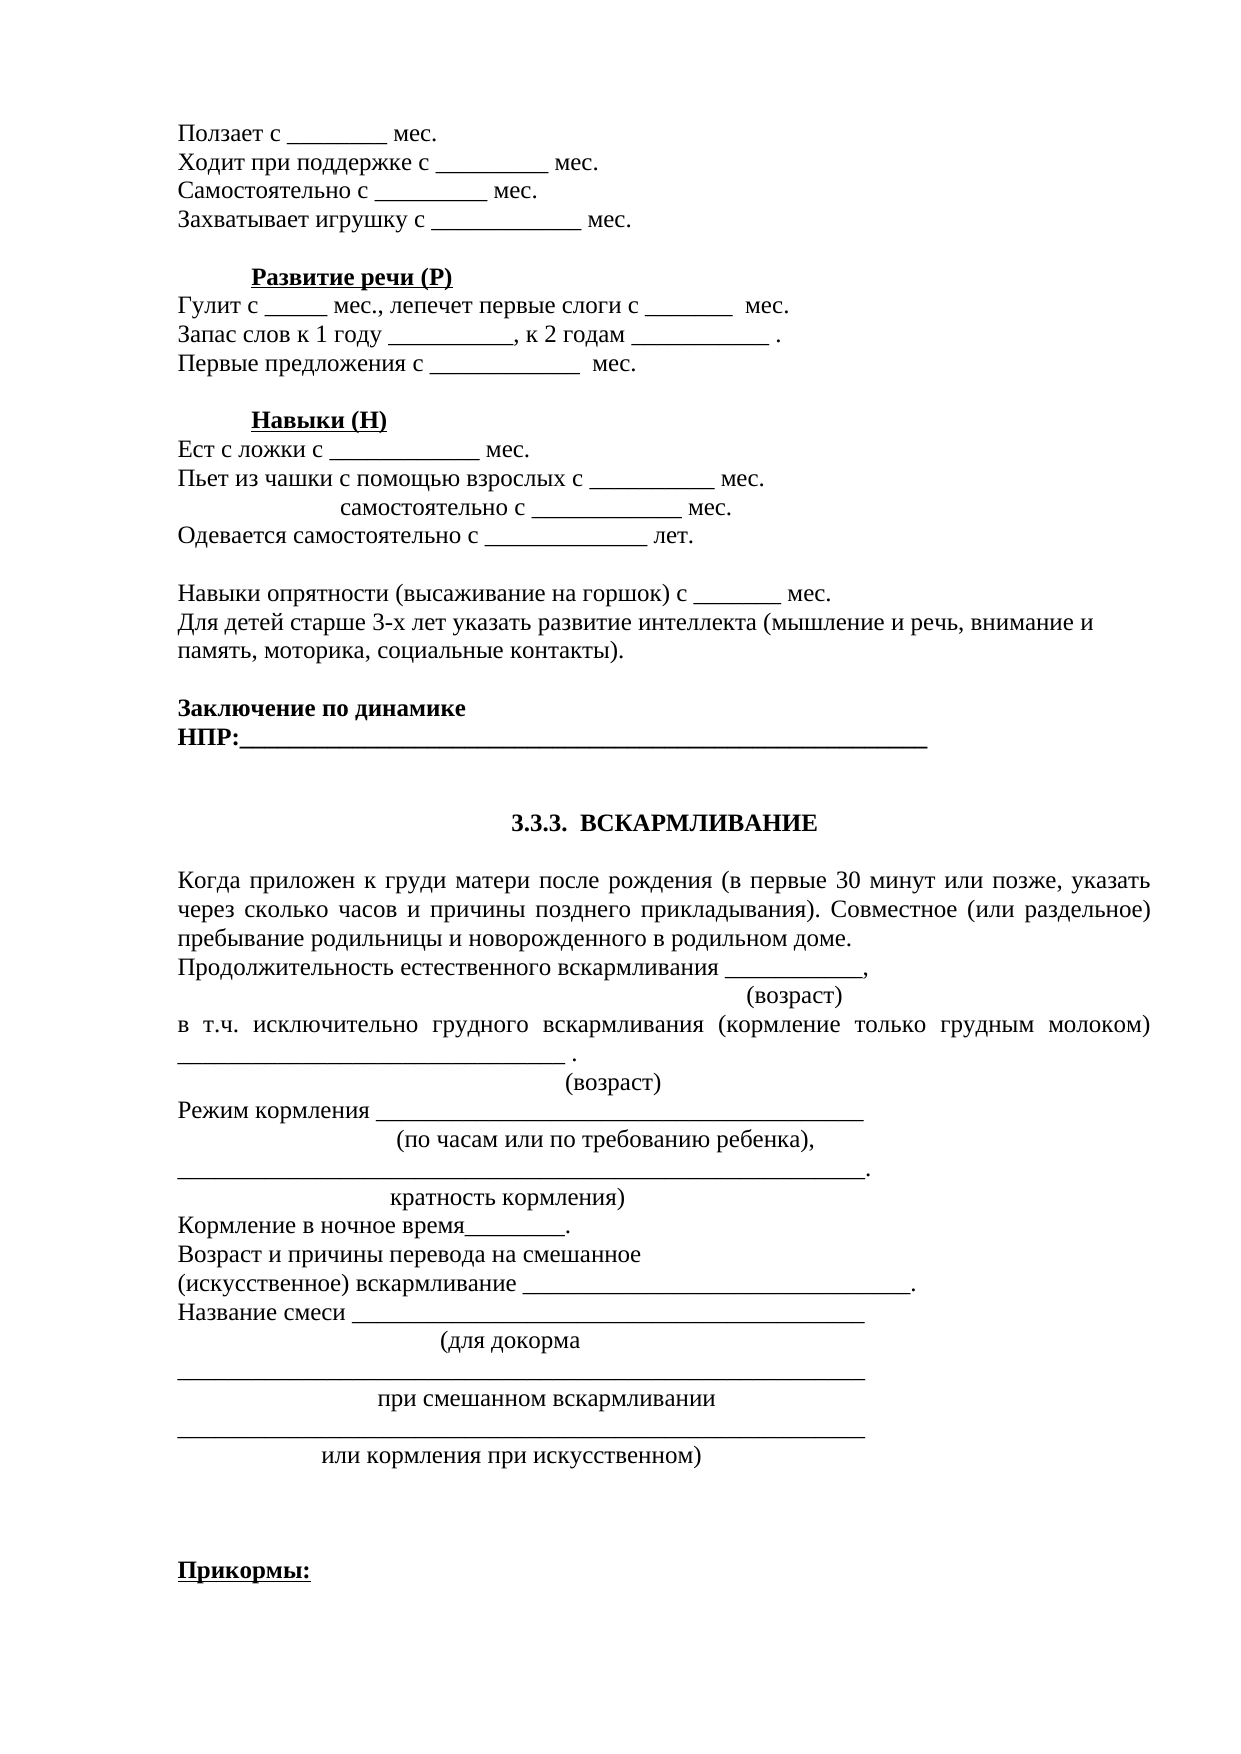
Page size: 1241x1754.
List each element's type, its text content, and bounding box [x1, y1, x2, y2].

text Когда приложен к груди матери после рождения (в первые 30 минут или позже, указать через сколько часов и причины позднего прикладывания). Совместное (или раздельное) пребывание родильницы и новорожденного в родильном доме. [177, 866, 1152, 952]
text самостоятельно с ____________ мес. [177, 492, 1152, 521]
text Самостоятельно с _________ мес. [177, 176, 1152, 204]
text Развитие речи (Р) [177, 262, 1152, 291]
text _______________________________________________________. [177, 1153, 1152, 1182]
text _______________________________________________________ [177, 1354, 1152, 1383]
text Навыки (Н) [177, 406, 1152, 434]
text Ест с ложки с ____________ мес. [177, 434, 1152, 463]
text (возраст) [177, 981, 1152, 1009]
text Ходит при поддержке с _________ мес. [177, 147, 1152, 176]
text Название смеси _________________________________________ [177, 1297, 1152, 1326]
text Возраст и причины перевода на смешанное [177, 1239, 1152, 1268]
text или кормления при искусственном) [177, 1441, 1152, 1469]
text Продолжительность естественного вскармливания ___________, [177, 952, 1152, 981]
text в т.ч. исключительно грудного вскармливания (кормление только грудным молоком) _______________________________ . [177, 1009, 1152, 1067]
text Запас слов к 1 году __________, к 2 годам ___________ . [177, 319, 1152, 348]
text Режим кормления _______________________________________ [177, 1096, 1152, 1124]
text Заключение по динамике НПР:_______________________________________________________ [177, 693, 1152, 751]
text Пьет из чашки с помощью взрослых с __________ мес. [177, 463, 1152, 492]
text Для детей старше 3-х лет указать развитие интеллекта (мышление и речь, внимание и память, моторика, социальные контакты). [177, 607, 1152, 664]
text (по часам или по требованию ребенка), [177, 1124, 1152, 1153]
text 3.3.3. ВСКАРМЛИВАНИЕ [177, 808, 1152, 837]
text Гулит с _____ мес., лепечет первые слоги с _______ мес. [177, 291, 1152, 319]
text Навыки опрятности (высаживание на горшок) с _______ мес. [177, 578, 1152, 607]
text (для докорма [177, 1326, 1152, 1354]
text Одевается самостоятельно с _____________ лет. [177, 521, 1152, 549]
text Прикормы: [177, 1556, 1152, 1584]
text Кормление в ночное время________. [177, 1211, 1152, 1239]
text (возраст) [177, 1067, 1152, 1096]
text (искусственное) вскармливание _______________________________. [177, 1268, 1152, 1297]
text Первые предложения с ____________ мес. [177, 348, 1152, 377]
text Ползает с ________ мес. [177, 118, 1152, 147]
text _______________________________________________________ [177, 1412, 1152, 1441]
text кратность кормления) [177, 1182, 1152, 1211]
text при смешанном вскармливании [177, 1383, 1152, 1412]
text Захватывает игрушку с ____________ мес. [177, 204, 1152, 233]
